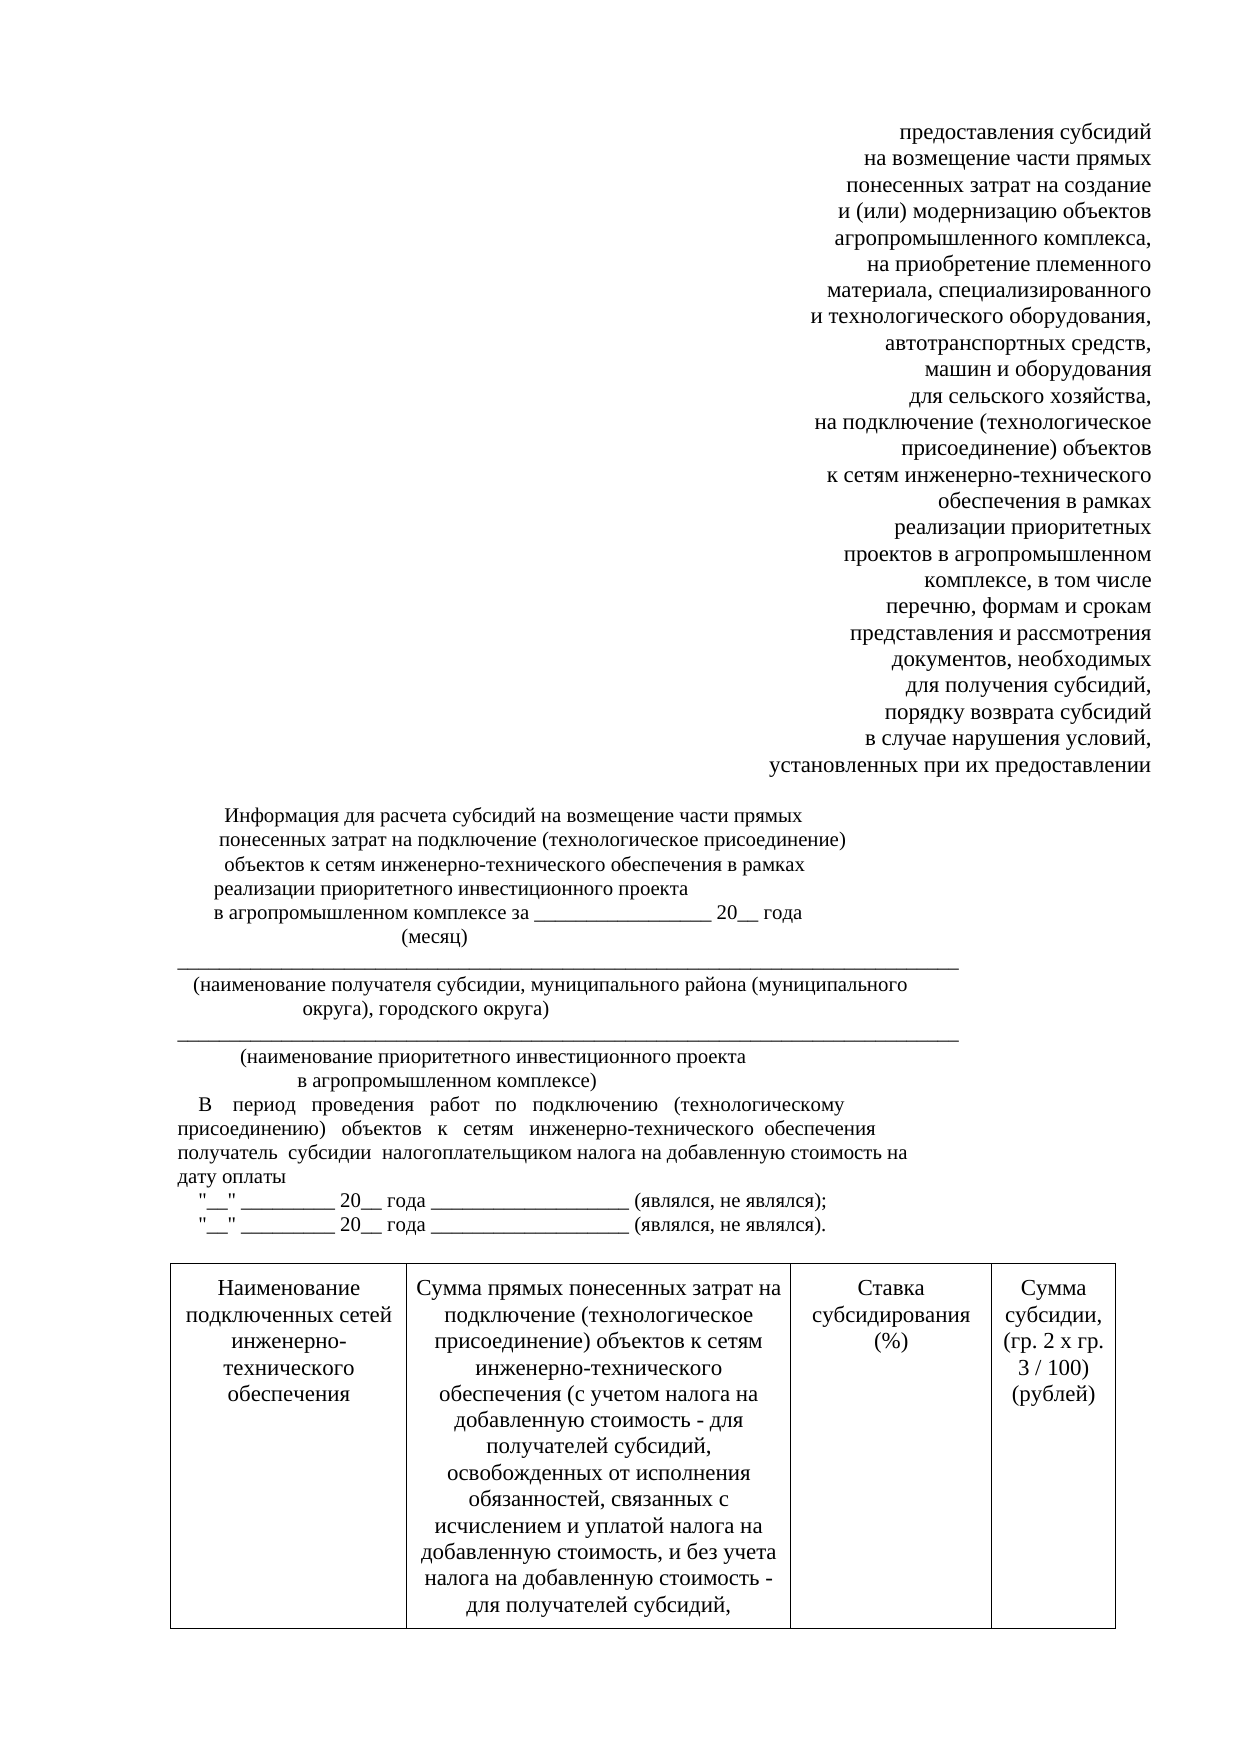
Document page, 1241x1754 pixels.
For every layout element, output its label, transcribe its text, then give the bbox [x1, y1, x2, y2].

text Информация для расчета субсидий на возмещение части прямых [177, 803, 1152, 827]
text установленных при их предоставлении [177, 751, 1152, 777]
text машин и оборудования [177, 355, 1152, 382]
text (наименование приоритетного инвестиционного проекта [177, 1044, 1152, 1068]
text проектов в агропромышленном [177, 540, 1152, 566]
text "__" _________ 20__ года ___________________ (являлся, не являлся); [177, 1188, 1152, 1212]
text в агропромышленном комплексе за _________________ 20__ года [177, 899, 1152, 924]
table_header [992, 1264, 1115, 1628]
text комплексе, в том числе [177, 566, 1152, 592]
text "__" _________ 20__ года ___________________ (являлся, не являлся). [177, 1212, 1152, 1236]
text понесенных затрат на подключение (технологическое присоединение) [177, 827, 1152, 851]
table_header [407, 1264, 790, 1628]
text присоединению) объектов к сетям инженерно-технического обеспечения [177, 1116, 1152, 1140]
text реализации приоритетного инвестиционного проекта [177, 876, 1152, 899]
text на приобретение племенного [177, 250, 1152, 276]
text документов, необходимых [177, 645, 1152, 672]
text перечню, формам и срокам [177, 592, 1152, 619]
text в случае нарушения условий, [177, 724, 1152, 751]
text реализации приоритетных [177, 513, 1152, 540]
text присоединение) объектов [177, 434, 1152, 461]
text и (или) модернизацию объектов [177, 197, 1152, 223]
text и технологического оборудования, [177, 303, 1152, 329]
text обеспечения в рамках [177, 487, 1152, 513]
text объектов к сетям инженерно-технического обеспечения в рамках [177, 851, 1152, 876]
text автотранспортных средств, [177, 329, 1152, 355]
text для получения субсидий, [177, 672, 1152, 698]
text к сетям инженерно-технического [177, 461, 1152, 487]
text В период проведения работ по подключению (технологическому [177, 1092, 1152, 1116]
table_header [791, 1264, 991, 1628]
text на возмещение части прямых [177, 144, 1152, 171]
text округа), городского округа) [177, 996, 1152, 1020]
text представления и рассмотрения [177, 619, 1152, 645]
text (месяц) [177, 924, 1152, 948]
text в агропромышленном комплексе) [177, 1068, 1152, 1092]
text понесенных затрат на создание [177, 171, 1152, 197]
text для сельского хозяйства, [177, 382, 1152, 408]
text предоставления субсидий [177, 118, 1152, 144]
text на подключение (технологическое [177, 408, 1152, 434]
text дату оплаты [177, 1164, 1152, 1188]
text ___________________________________________________________________________ [177, 1020, 1152, 1044]
text ___________________________________________________________________________ [177, 948, 1152, 972]
text порядку возврата субсидий [177, 698, 1152, 724]
text материала, специализированного [177, 276, 1152, 303]
text получатель субсидии налогоплательщиком налога на добавленную стоимость на [177, 1140, 1152, 1164]
text агропромышленного комплекса, [177, 223, 1152, 250]
text (наименование получателя субсидии, муниципального района (муниципального [177, 972, 1152, 996]
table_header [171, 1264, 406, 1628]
